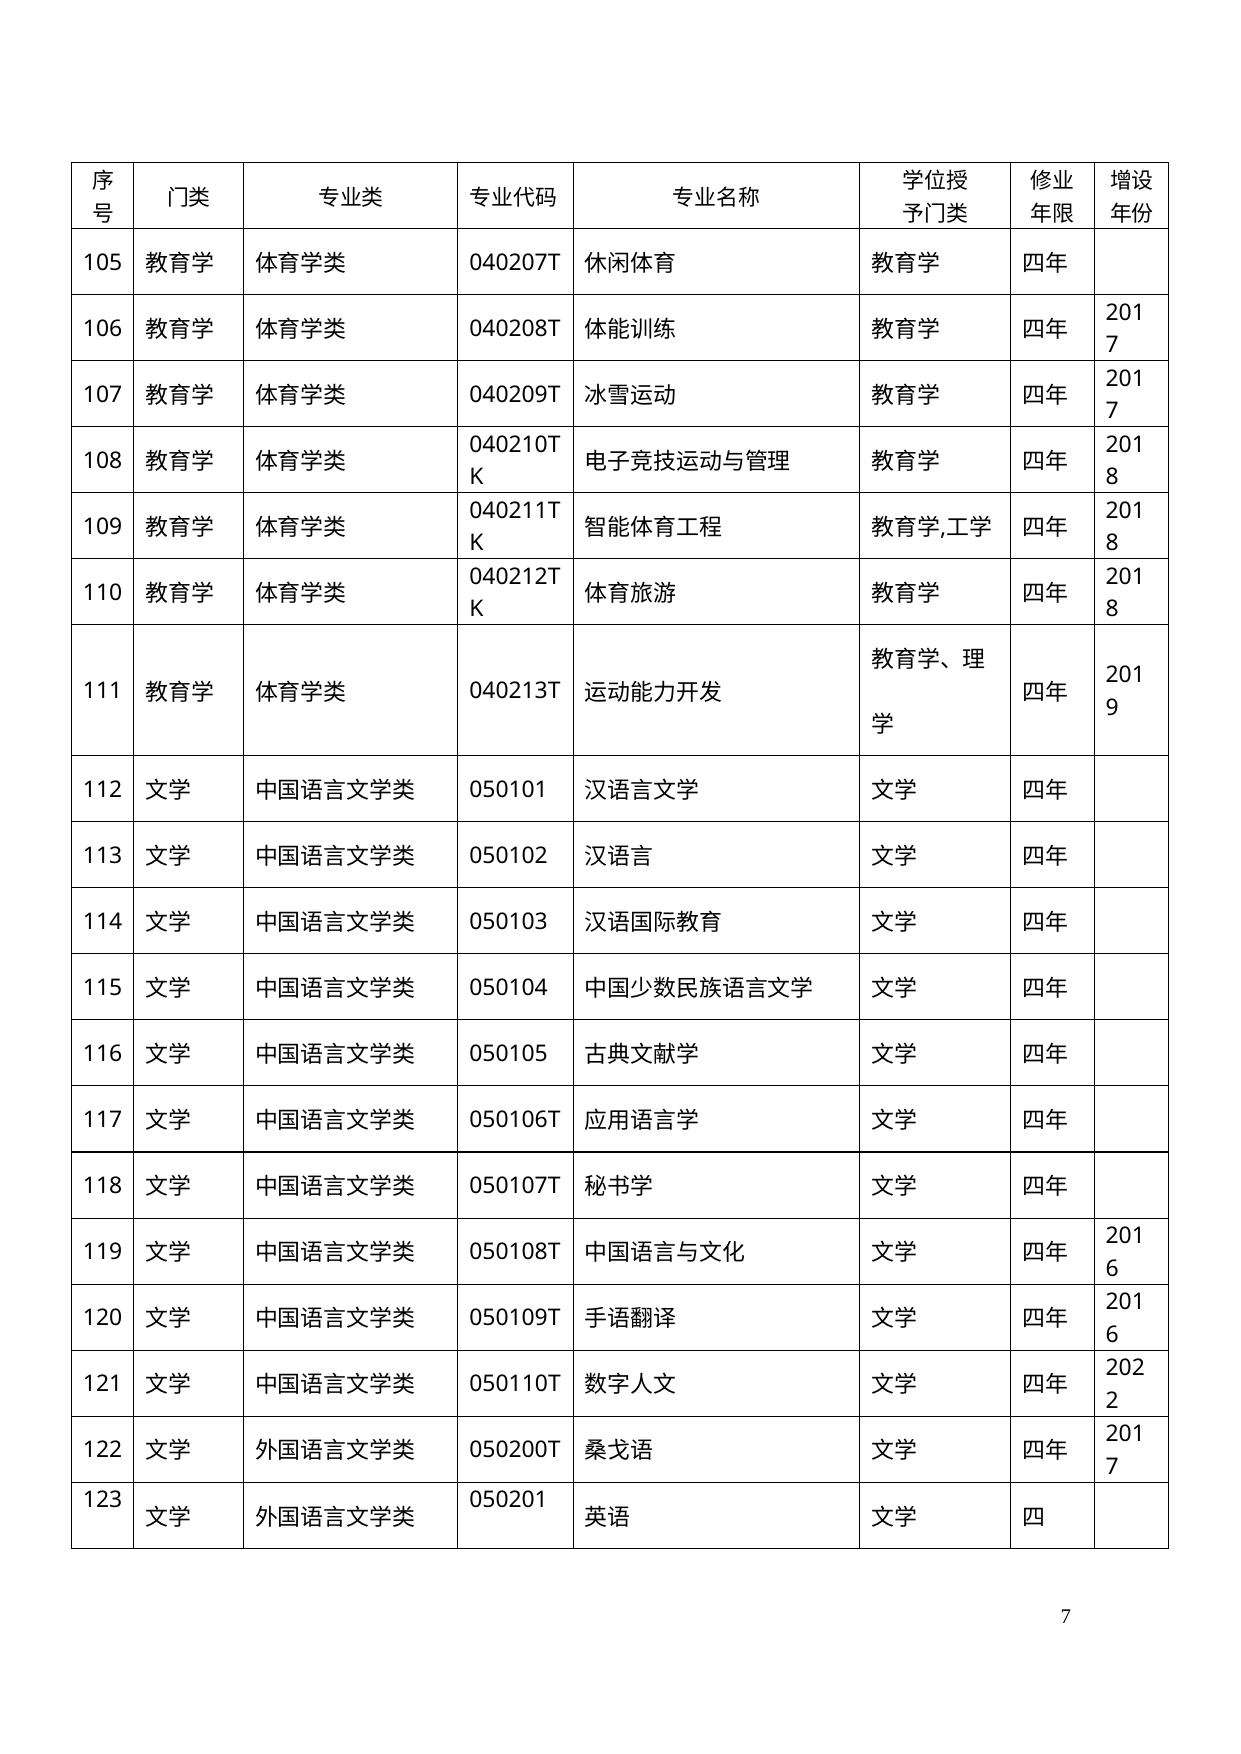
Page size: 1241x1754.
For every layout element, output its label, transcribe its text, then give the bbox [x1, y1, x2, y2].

table_cell 四年 [1011, 1020, 1094, 1085]
table_header 专业代码 [458, 163, 573, 228]
table_cell 中国语言文学类 [244, 1020, 457, 1085]
table_cell 040213T [458, 625, 573, 755]
table_cell 中国语言文学类 [244, 1219, 457, 1283]
table_cell 050101 [458, 756, 573, 821]
table_cell 文学 [134, 1351, 243, 1416]
table_cell 四年 [1011, 1351, 1094, 1416]
table_cell 文学 [860, 888, 1010, 953]
table_cell 教育学 [134, 295, 243, 360]
table_cell 秘书学 [574, 1153, 859, 1217]
table_cell [1095, 756, 1168, 821]
table_cell 教育学 [860, 559, 1010, 624]
table_header 专业类 [244, 163, 457, 228]
table_cell 教育学 [134, 361, 243, 426]
table_cell [1095, 1086, 1168, 1151]
table_cell 四年 [1011, 361, 1094, 426]
table_cell 四年 [1011, 1219, 1094, 1283]
table_cell 115 [72, 954, 133, 1019]
table_cell [1095, 888, 1168, 953]
table_cell 121 [72, 1351, 133, 1416]
table_cell 四年 [1011, 954, 1094, 1019]
table_cell 文学 [860, 1153, 1010, 1217]
table_cell 文学 [134, 1086, 243, 1151]
table_cell 外国语言文学类 [244, 1417, 457, 1482]
table_cell 050104 [458, 954, 573, 1019]
table_cell 外国语言文学类 [244, 1483, 457, 1548]
table_cell 040210TK [458, 427, 573, 492]
table_cell 050110T [458, 1351, 573, 1416]
table_cell 数字人文 [574, 1351, 859, 1416]
table_cell 体育学类 [244, 229, 457, 294]
table_cell 122 [72, 1417, 133, 1482]
table_cell 文学 [134, 1285, 243, 1349]
table_cell 112 [72, 756, 133, 821]
table_cell 体能训练 [574, 295, 859, 360]
table_cell 106 [72, 295, 133, 360]
table_cell 114 [72, 888, 133, 953]
table_cell 教育学 [134, 625, 243, 755]
table_cell 2017 [1095, 361, 1168, 426]
table_cell 体育学类 [244, 361, 457, 426]
table_cell 050107T [458, 1153, 573, 1217]
table_cell 教育学 [134, 229, 243, 294]
table_cell 2019 [1095, 625, 1168, 755]
table_cell 体育学类 [244, 295, 457, 360]
table_cell 109 [72, 493, 133, 558]
table_cell 123 [72, 1483, 133, 1548]
table_cell 中国少数民族语言文学 [574, 954, 859, 1019]
table_cell 117 [72, 1086, 133, 1151]
table_cell 体育学类 [244, 493, 457, 558]
table_cell 桑戈语 [574, 1417, 859, 1482]
table_cell 运动能力开发 [574, 625, 859, 755]
table_cell 应用语言学 [574, 1086, 859, 1151]
table_cell 汉语言 [574, 822, 859, 887]
table_cell 040209T [458, 361, 573, 426]
table_cell 四年 [1011, 493, 1094, 558]
table_cell [1095, 1483, 1168, 1548]
table_cell 文学 [134, 1153, 243, 1217]
table_cell 中国语言文学类 [244, 1153, 457, 1217]
table_cell 文学 [134, 756, 243, 821]
table_cell 电子竞技运动与管理 [574, 427, 859, 492]
table_cell 四年，五年 [1011, 1483, 1094, 1548]
table_cell 四年 [1011, 1086, 1094, 1151]
table_cell 文学 [860, 822, 1010, 887]
table_cell 教育学 [860, 295, 1010, 360]
table_cell [1095, 1153, 1168, 1217]
table_cell 050109T [458, 1285, 573, 1349]
table_cell 040207T [458, 229, 573, 294]
table_cell 040211TK [458, 493, 573, 558]
table_cell 文学 [134, 1020, 243, 1085]
table_cell 116 [72, 1020, 133, 1085]
table_cell 107 [72, 361, 133, 426]
table_cell 四年 [1011, 1153, 1094, 1217]
table_cell 2016 [1095, 1285, 1168, 1349]
table_cell 2016 [1095, 1219, 1168, 1283]
table_cell 休闲体育 [574, 229, 859, 294]
table_cell [1095, 822, 1168, 887]
table_cell 文学 [860, 954, 1010, 1019]
table_cell 中国语言文学类 [244, 888, 457, 953]
table_cell 050105 [458, 1020, 573, 1085]
table_cell 120 [72, 1285, 133, 1349]
table_cell 体育旅游 [574, 559, 859, 624]
table_cell 教育学 [134, 427, 243, 492]
table_cell 文学 [860, 1086, 1010, 1151]
table_cell 文学 [134, 1417, 243, 1482]
table_cell 中国语言与文化 [574, 1219, 859, 1283]
table_cell 050200T [458, 1417, 573, 1482]
table_cell 教育学 [134, 493, 243, 558]
table_header 专业名称 [574, 163, 859, 228]
table_cell 文学 [134, 888, 243, 953]
table_cell 四年 [1011, 888, 1094, 953]
table_cell 四年 [1011, 1285, 1094, 1349]
table_cell 040212TK [458, 559, 573, 624]
table_cell 050108T [458, 1219, 573, 1283]
table_cell 四年 [1011, 625, 1094, 755]
table_cell 教育学 [860, 427, 1010, 492]
table_cell 中国语言文学类 [244, 1351, 457, 1416]
table_cell [1095, 1020, 1168, 1085]
table_cell 教育学、理学 [860, 625, 1010, 755]
table_header 序号 [72, 163, 133, 228]
table_cell 文学 [860, 1219, 1010, 1283]
table_cell [1095, 954, 1168, 1019]
table_cell 汉语国际教育 [574, 888, 859, 953]
table_cell [1095, 229, 1168, 294]
table_cell 105 [72, 229, 133, 294]
table_cell 英语 [574, 1483, 859, 1548]
table_cell 2018 [1095, 493, 1168, 558]
table_header 增设年份 [1095, 163, 1168, 228]
table_header 学位授 予门类 [860, 163, 1010, 228]
table_cell 体育学类 [244, 427, 457, 492]
table_cell 文学 [134, 954, 243, 1019]
table_cell 文学 [134, 1483, 243, 1548]
table_cell 2018 [1095, 427, 1168, 492]
table_header 修业年限 [1011, 163, 1094, 228]
table_cell 四年 [1011, 822, 1094, 887]
table_cell 文学 [860, 1417, 1010, 1482]
table_cell 文学 [134, 1219, 243, 1283]
table_cell 体育学类 [244, 625, 457, 755]
table_cell 古典文献学 [574, 1020, 859, 1085]
table_cell 四年 [1011, 756, 1094, 821]
table_cell 中国语言文学类 [244, 756, 457, 821]
table_cell 智能体育工程 [574, 493, 859, 558]
table_cell 文学 [860, 1020, 1010, 1085]
table_cell 教育学 [134, 559, 243, 624]
table_cell 四年 [1011, 1417, 1094, 1482]
table_cell 四年 [1011, 427, 1094, 492]
table_cell 文学 [860, 1351, 1010, 1416]
table_cell 050106T [458, 1086, 573, 1151]
table_cell 手语翻译 [574, 1285, 859, 1349]
table_cell 四年 [1011, 559, 1094, 624]
table_cell 113 [72, 822, 133, 887]
table_cell 2022 [1095, 1351, 1168, 1416]
table_cell 050103 [458, 888, 573, 953]
table_cell 050102 [458, 822, 573, 887]
table_cell 中国语言文学类 [244, 822, 457, 887]
table_cell 教育学 [860, 229, 1010, 294]
table_cell 中国语言文学类 [244, 1285, 457, 1349]
table_header 门类 [134, 163, 243, 228]
table_cell 文学 [860, 756, 1010, 821]
table_cell 汉语言文学 [574, 756, 859, 821]
table_cell 110 [72, 559, 133, 624]
table_cell 2018 [1095, 559, 1168, 624]
table_cell 教育学 [860, 361, 1010, 426]
table_cell 文学 [860, 1483, 1010, 1548]
table_cell 108 [72, 427, 133, 492]
table_cell 教育学,工学 [860, 493, 1010, 558]
table_cell 文学 [860, 1285, 1010, 1349]
table_cell 119 [72, 1219, 133, 1283]
table_cell 118 [72, 1153, 133, 1217]
table_cell 四年 [1011, 295, 1094, 360]
table_cell 冰雪运动 [574, 361, 859, 426]
table_cell 中国语言文学类 [244, 1086, 457, 1151]
table_cell 2017 [1095, 295, 1168, 360]
table_cell 体育学类 [244, 559, 457, 624]
table_cell 文学 [134, 822, 243, 887]
table_cell 四年 [1011, 229, 1094, 294]
table_cell 2017 [1095, 1417, 1168, 1482]
table_cell 040208T [458, 295, 573, 360]
table_cell 111 [72, 625, 133, 755]
table_cell 中国语言文学类 [244, 954, 457, 1019]
table_cell 050201 [458, 1483, 573, 1548]
